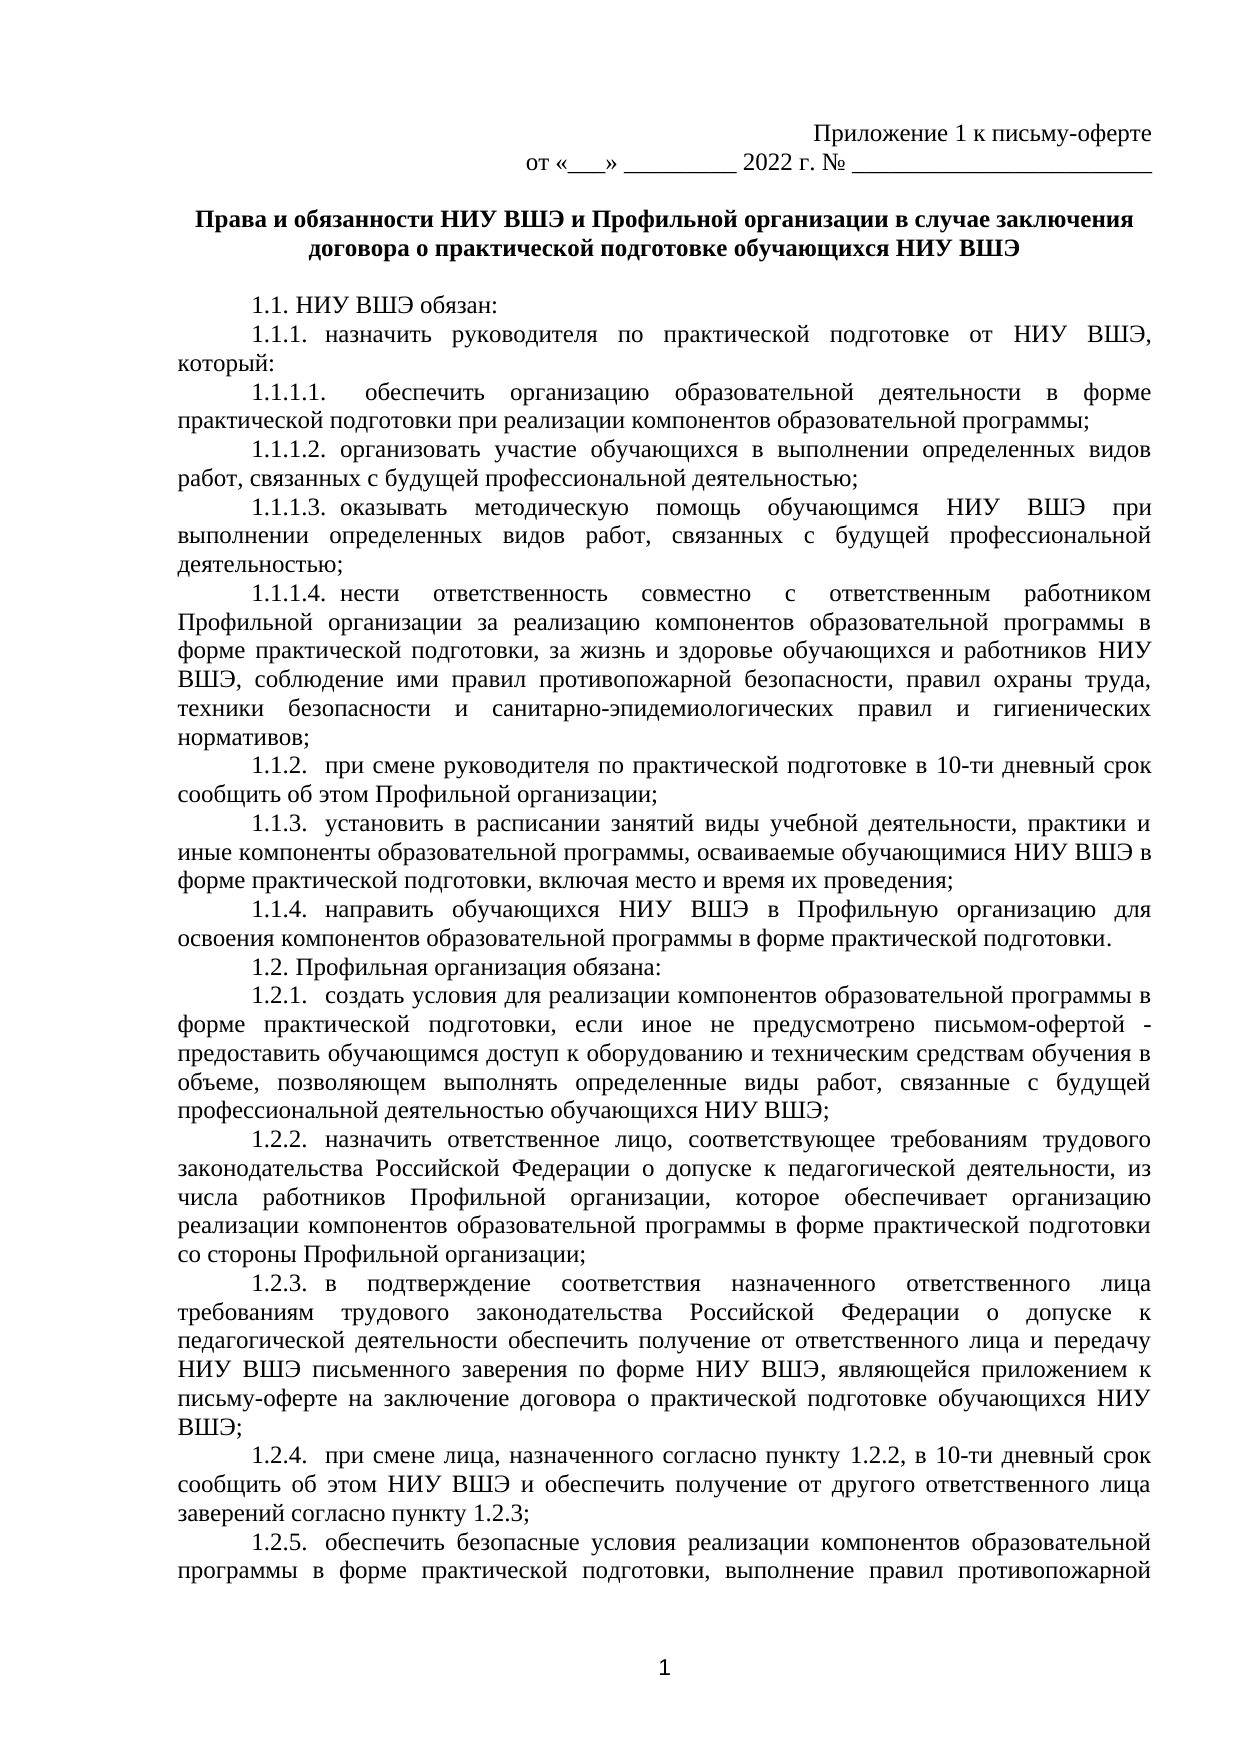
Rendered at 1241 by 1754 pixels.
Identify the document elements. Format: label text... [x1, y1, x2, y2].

list оказывать методическую помощь обучающимся НИУ ВШЭ при выполнении определенных видов работ, связанных с будущей профессиональной деятельностью; [177, 492, 1152, 578]
list нести ответственность совместно с ответственным работником Профильной организации за реализацию компонентов образовательной программы в форме практической подготовки, за жизнь и здоровье обучающихся и работников НИУ ВШЭ, соблюдение ими правил противопожарной безопасности, правил охраны труда, техники безопасности и санитарно-эпидемиологических правил и гигиенических нормативов; [177, 578, 1152, 751]
list при смене руководителя по практической подготовке в 10-ти дневный срок сообщить об этом Профильной организации; [177, 751, 1152, 808]
text Права и обязанности НИУ ВШЭ и Профильной организации в случае заключения договора о практической подготовке обучающихся НИУ ВШЭ [177, 204, 1152, 262]
text Приложение 1 к письму-оферте [177, 118, 1152, 147]
list установить в расписании занятий виды учебной деятельности, практики и иные компоненты образовательной программы, осваиваемые обучающимися НИУ ВШЭ в форме практической подготовки, включая место и время их проведения; [177, 808, 1152, 894]
list создать условия для реализации компонентов образовательной программы в форме практической подготовки, если иное не предусмотрено письмом-офертой - предоставить обучающимся доступ к оборудованию и техническим средствам обучения в объеме, позволяющем выполнять определенные виды работ, связанные с будущей профессиональной деятельностью обучающихся НИУ ВШЭ; [177, 981, 1152, 1124]
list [177, 1527, 1152, 1584]
list в подтверждение соответствия назначенного ответственного лица требованиям трудового законодательства Российской Федерации о допуске к педагогической деятельности обеспечить получение от ответственного лица и передачу НИУ ВШЭ письменного заверения по форме НИУ ВШЭ, являющейся приложением к письму-оферте на заключение договора о практической подготовке обучающихся НИУ ВШЭ; [177, 1268, 1152, 1441]
list назначить руководителя по практической подготовке от НИУ ВШЭ, который: [177, 319, 1152, 377]
list направить обучающихся НИУ ВШЭ в Профильную организацию для освоения компонентов образовательной программы в форме практической подготовки. [177, 894, 1152, 952]
list при смене лица, назначенного согласно пункту 1.2.2, в 10-ти дневный срок сообщить об этом НИУ ВШЭ и обеспечить получение от другого ответственного лица заверений согласно пункту 1.2.3; [177, 1441, 1152, 1527]
list обеспечить организацию образовательной деятельности в форме практической подготовки при реализации компонентов образовательной программы; [177, 377, 1152, 434]
list организовать участие обучающихся в выполнении определенных видов работ, связанных с будущей профессиональной деятельностью; [177, 434, 1152, 492]
list НИУ ВШЭ обязан: [251, 291, 1152, 319]
list Профильная организация обязана: [177, 952, 1152, 981]
list назначить ответственное лицо, соответствующее требованиям трудового законодательства Российской Федерации о допуске к педагогической деятельности, из числа работников Профильной организации, которое обеспечивает организацию реализации компонентов образовательной программы в форме практической подготовки со стороны Профильной организации; [177, 1124, 1152, 1268]
text от «___» _________ 2022 г. № ________________________ [177, 147, 1152, 176]
